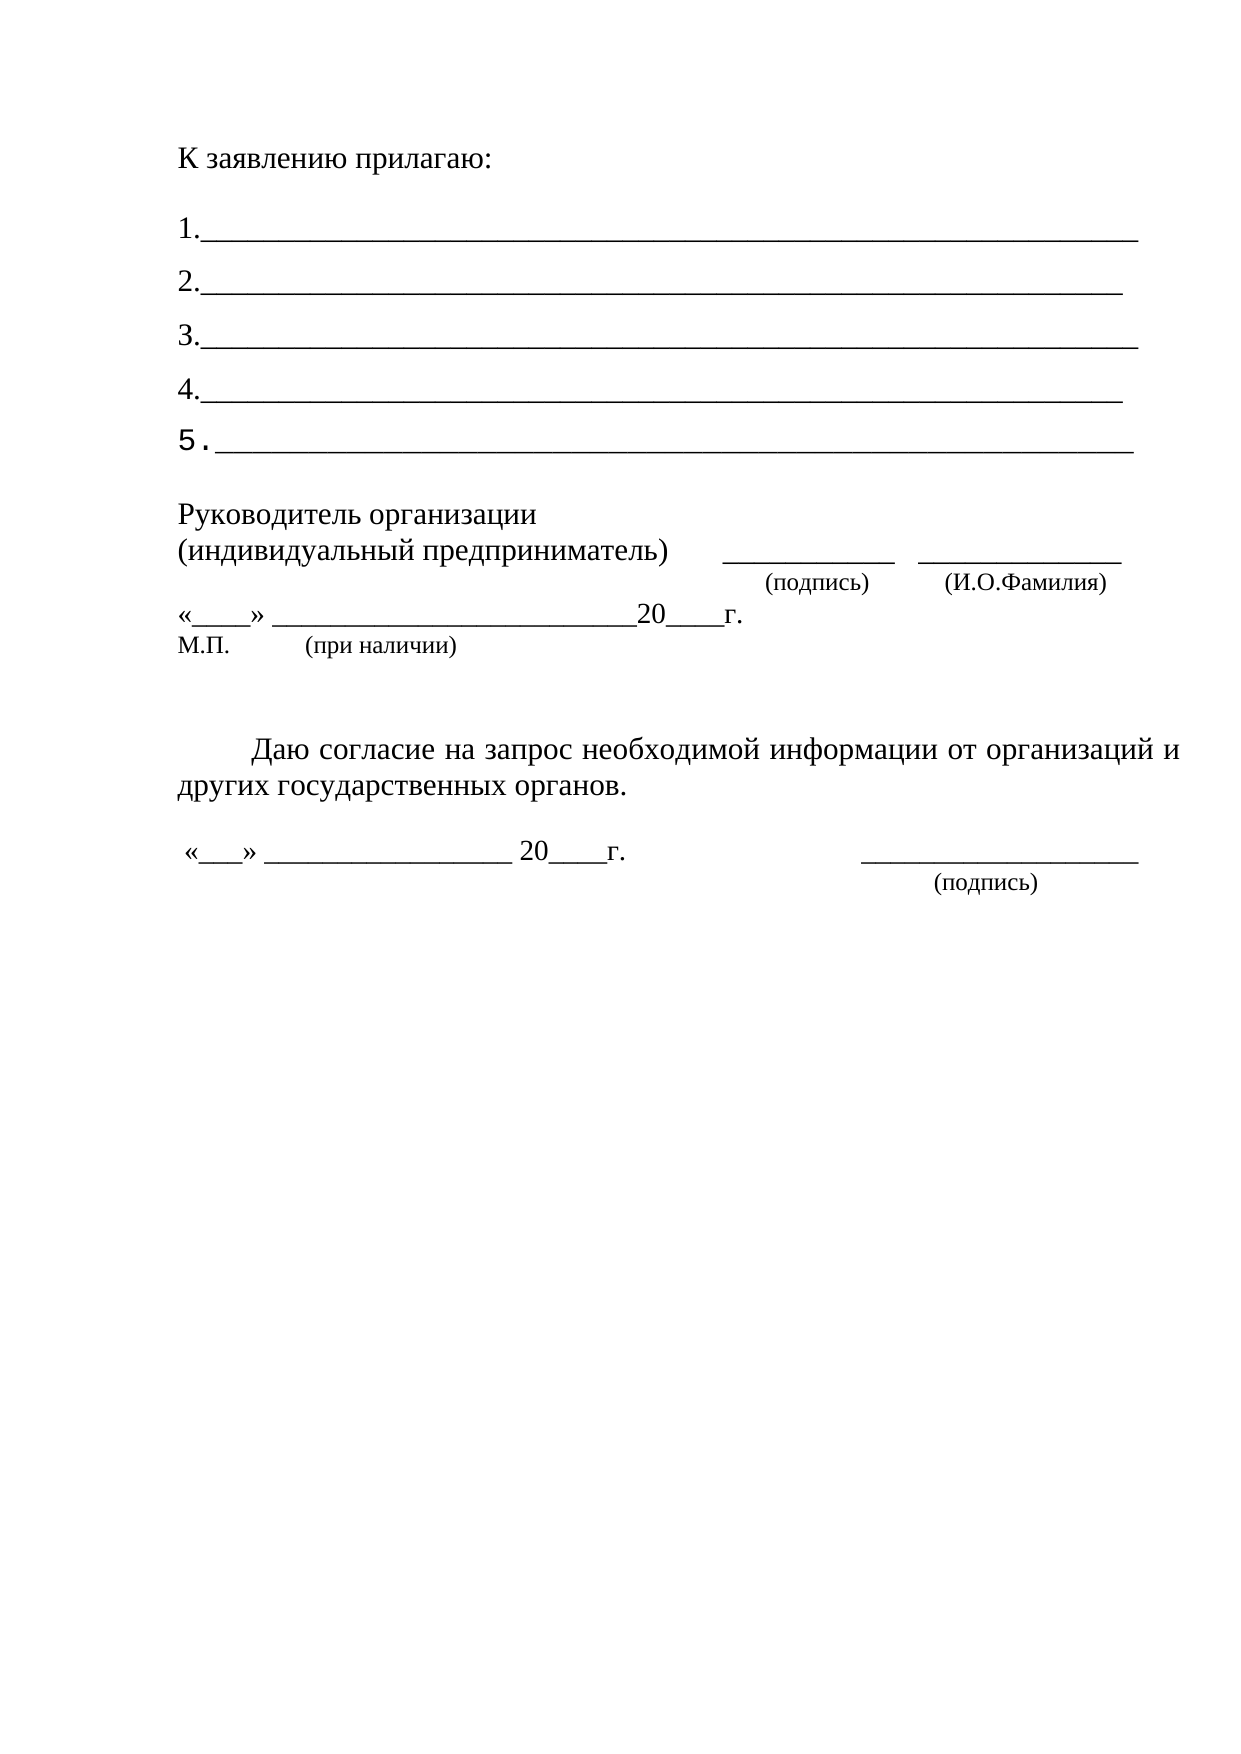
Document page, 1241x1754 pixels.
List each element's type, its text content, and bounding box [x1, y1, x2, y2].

text (индивидуальный предприниматель) ___________ _____________ [177, 532, 1181, 567]
text (подпись) (И.О.Фамилия) [177, 567, 1181, 596]
text 2.___________________________________________________________ [177, 263, 1181, 299]
text Даю согласие на запрос необходимой информации от организаций и других государственных органов. [177, 730, 1181, 802]
text К заявлению прилагаю: [177, 139, 1181, 175]
text «___» _________________ 20____г. ___________________ [177, 833, 1181, 867]
text «____» _________________________20____г. [177, 596, 1181, 630]
text (подпись) [177, 867, 1181, 896]
text З.____________________________________________________________ [177, 317, 1181, 352]
text Руководитель организации [177, 496, 1181, 532]
text 5._________________________________________________ [177, 424, 1181, 460]
text 1.____________________________________________________________ [177, 209, 1181, 245]
text 4.___________________________________________________________ [177, 370, 1181, 406]
text М.П. (при наличии) [177, 630, 1181, 658]
